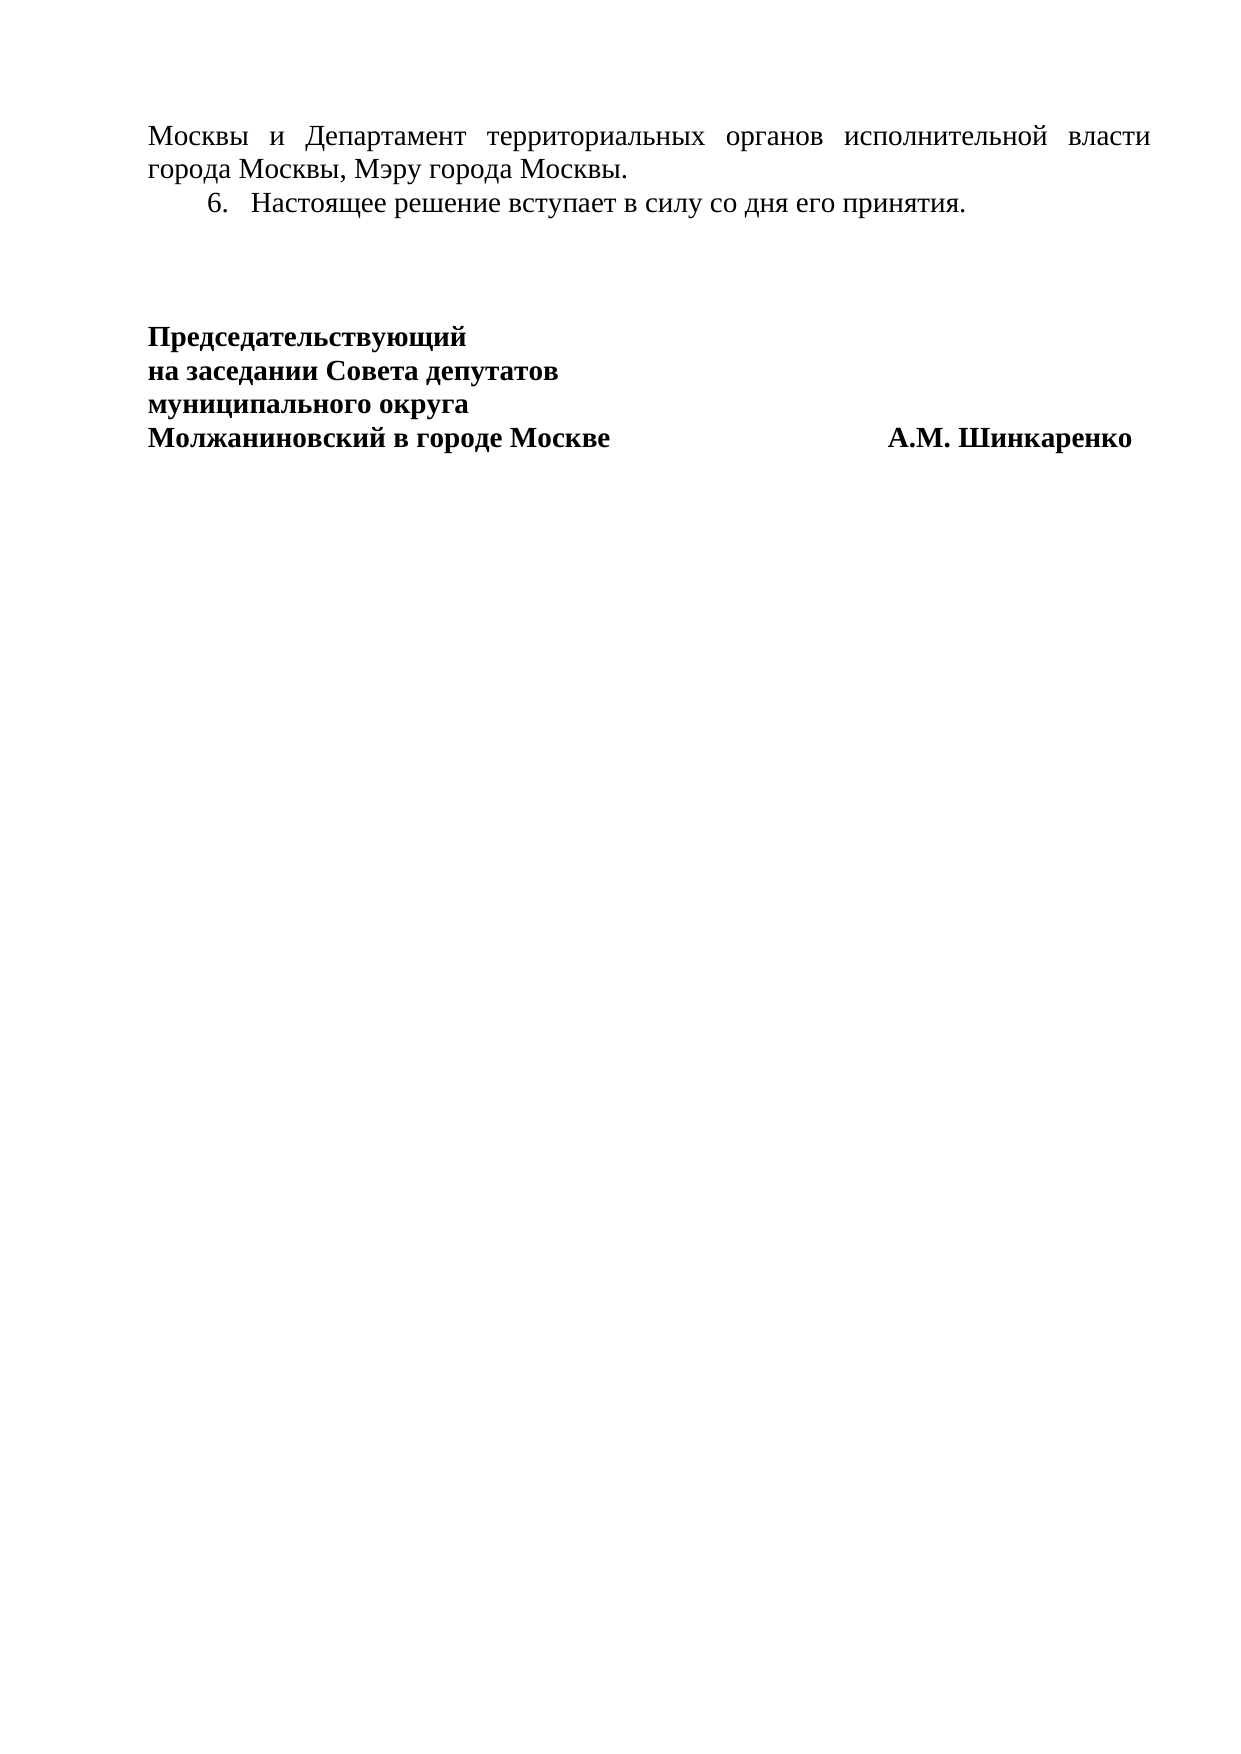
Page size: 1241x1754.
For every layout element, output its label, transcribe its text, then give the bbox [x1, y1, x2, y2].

text 6. Настоящее решение вступает в силу со дня его принятия. [148, 185, 1152, 219]
text на заседании Совета депутатов [148, 353, 1152, 386]
text Молжаниновский в городе Москве А.М. Шинкаренко [148, 420, 1152, 453]
text муниципального округа [148, 386, 1152, 420]
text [148, 118, 1152, 185]
text Председательствующий [148, 319, 1152, 353]
